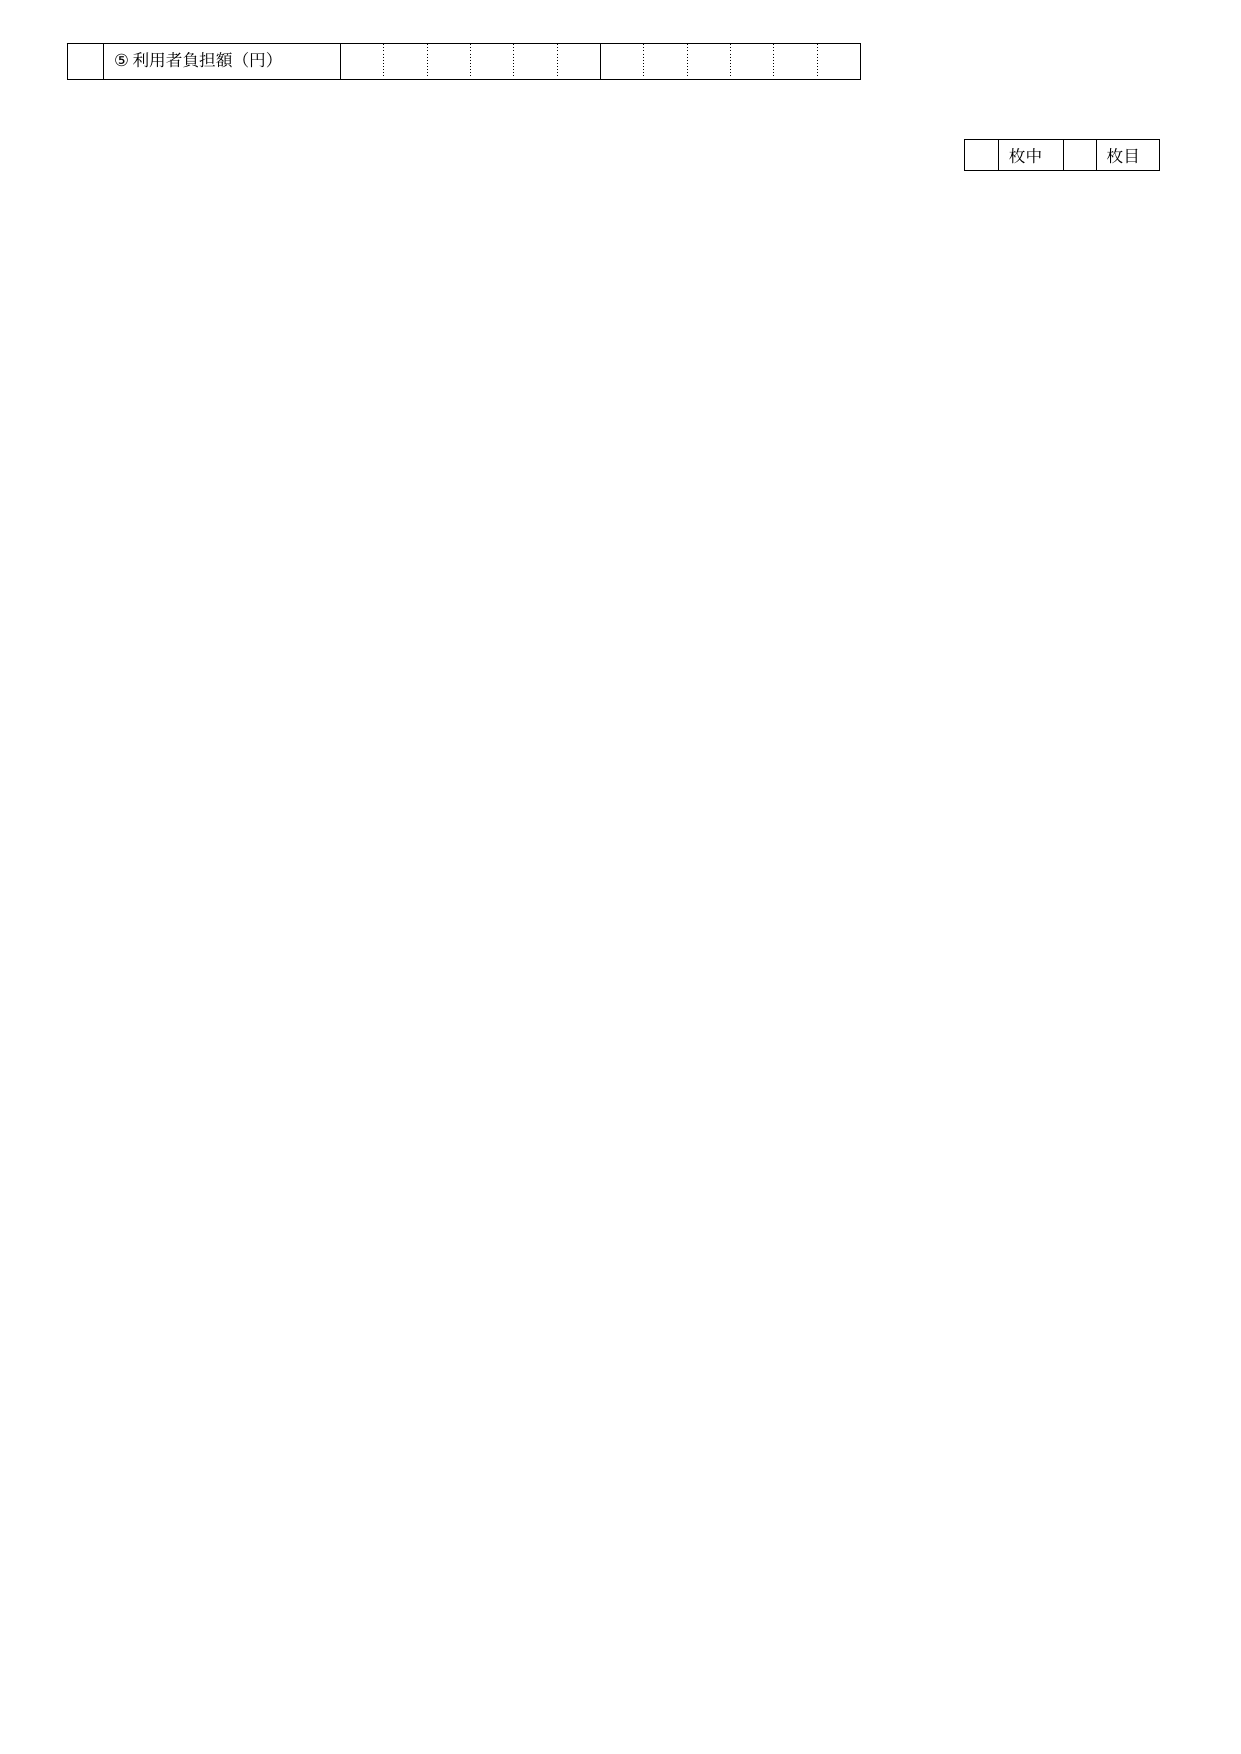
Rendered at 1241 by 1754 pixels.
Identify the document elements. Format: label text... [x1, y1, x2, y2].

table_cell [817, 44, 860, 78]
table_header [965, 140, 998, 170]
table_cell [341, 44, 384, 78]
table_cell [427, 44, 471, 78]
table_cell [557, 44, 600, 78]
table_header [1064, 140, 1096, 170]
table_cell [601, 44, 644, 78]
table_cell [774, 44, 817, 78]
table_cell [644, 44, 687, 78]
table_header 枚目 [1097, 140, 1159, 170]
table_cell [731, 44, 774, 78]
table_cell [384, 44, 427, 78]
table_cell ⑤利用者負担額（円） [104, 44, 340, 78]
table_cell [687, 44, 731, 78]
table_header 枚中 [999, 140, 1063, 170]
table_cell [471, 44, 514, 78]
table_cell [514, 44, 557, 78]
